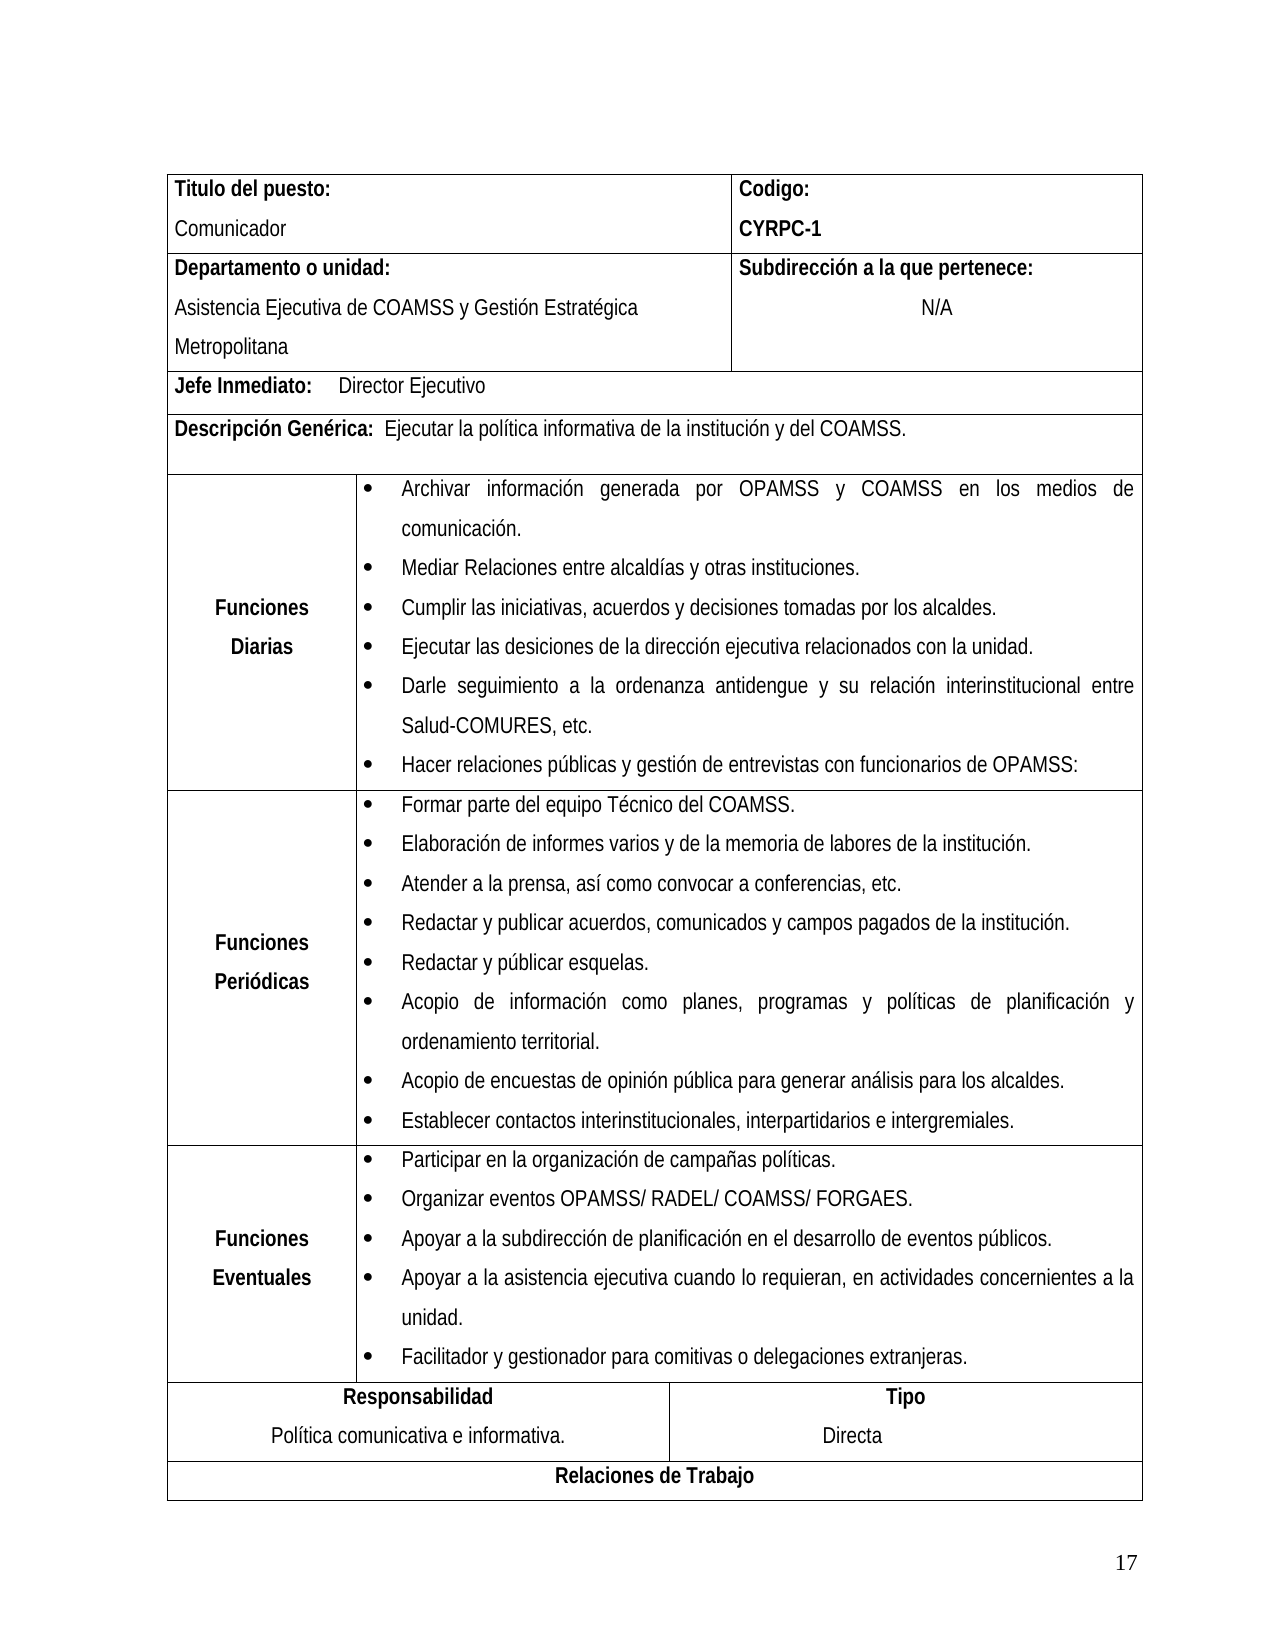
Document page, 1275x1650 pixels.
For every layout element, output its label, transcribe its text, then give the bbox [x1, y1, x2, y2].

table_cell Departamento o unidad: Asistencia Ejecutiva de COAMSS y Gestión Estratégica Metropolitana [168, 254, 731, 371]
table_cell Jefe Inmediato: Director Ejecutivo [168, 372, 1142, 413]
table_cell Archivar información generada por OPAMSS y COAMSS en los medios de comunicación. Mediar Relaciones entre alcaldías y otras instituciones. Cumplir las iniciativas, acuerdos y decisiones tomadas por los alcaldes. Ejecutar las desiciones de la dirección ejecutiva relacionados con la unidad. Darle seguimiento a la ordenanza antidengue y su relación interinstitucional entre Salud-COMURES, etc. Hacer relaciones públicas y gestión de entrevistas con funcionarios de OPAMSS: [357, 475, 1142, 790]
table_cell Funciones Eventuales [168, 1146, 356, 1382]
table_cell Tipo Directa [670, 1383, 1142, 1461]
table_cell Formar parte del equipo Técnico del COAMSS. Elaboración de informes varios y de la memoria de labores de la institución. Atender a la prensa, así como convocar a conferencias, etc. Redactar y publicar acuerdos, comunicados y campos pagados de la institución. Redactar y públicar esquelas. Acopio de información como planes, programas y políticas de planificación y ordenamiento territorial. Acopio de encuestas de opinión pública para generar análisis para los alcaldes. Establecer contactos interinstitucionales, interpartidarios e intergremiales. [357, 791, 1142, 1145]
table_header Codigo: CYRPC-1 [732, 175, 1142, 253]
table_cell Subdirección a la que pertenece: N/A [732, 254, 1142, 371]
table_cell Funciones Periódicas [168, 791, 356, 1145]
table_cell Participar en la organización de campañas políticas. Organizar eventos OPAMSS/ RADEL/ COAMSS/ FORGAES. Apoyar a la subdirección de planificación en el desarrollo de eventos públicos. Apoyar a la asistencia ejecutiva cuando lo requieran, en actividades concernientes a la unidad. Facilitador y gestionador para comitivas o delegaciones extranjeras. [357, 1146, 1142, 1382]
table_header Titulo del puesto: Comunicador [168, 175, 731, 253]
table_cell Descripción Genérica: Ejecutar la política informativa de la institución y del COAMSS. [168, 415, 1142, 474]
table_cell Relaciones de Trabajo [168, 1462, 1142, 1500]
table_cell Funciones Diarias [168, 475, 356, 790]
table_cell Responsabilidad Política comunicativa e informativa. [168, 1383, 669, 1461]
